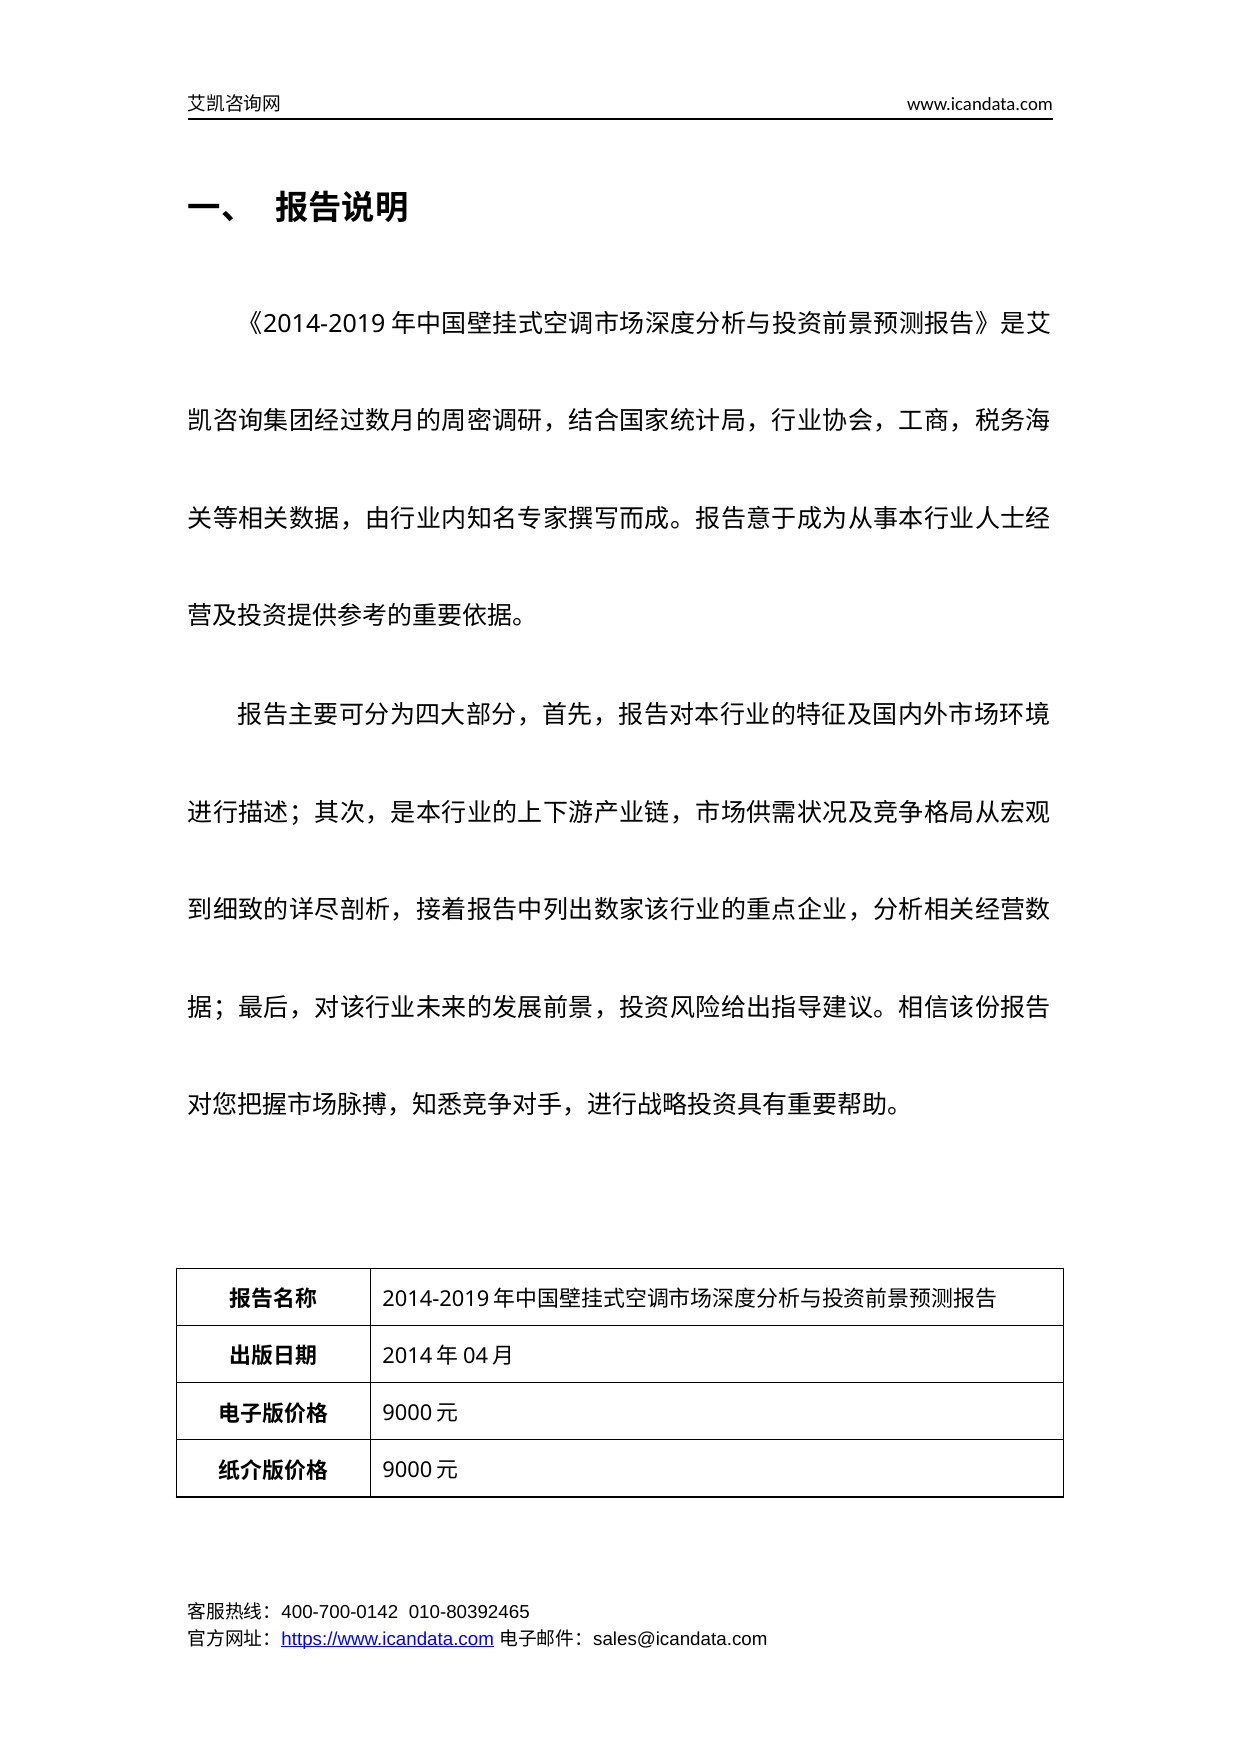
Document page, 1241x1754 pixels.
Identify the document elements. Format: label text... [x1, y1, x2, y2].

table_cell 9000元 [371, 1440, 1063, 1496]
table_cell 9000元 [371, 1383, 1063, 1439]
text 《2014-2019年中国壁挂式空调市场深度分析与投资前景预测报告》是艾凯咨询集团经过数月的周密调研，结合国家统计局，行业协会，工商，税务海关等相关数据，由行业内知名专家撰写而成。报告意于成为从事本行业人士经营及投资提供参考的重要依据。 [187, 289, 1053, 646]
table_cell 纸介版价格 [177, 1440, 370, 1496]
table_header 报告名称 [177, 1269, 370, 1325]
table_cell 电子版价格 [177, 1383, 370, 1439]
text 报告主要可分为四大部分，首先，报告对本行业的特征及国内外市场环境进行描述；其次，是本行业的上下游产业链，市场供需状况及竞争格局从宏观到细致的详尽剖析，接着报告中列出数家该行业的重点企业，分析相关经营数据；最后，对该行业未来的发展前景，投资风险给出指导建议。相信该份报告对您把握市场脉搏，知悉竞争对手，进行战略投资具有重要帮助。 [187, 681, 1053, 1136]
subtitle 报告说明 [187, 172, 1053, 237]
table_cell 2014年04月 [371, 1326, 1063, 1382]
table_cell 出版日期 [177, 1326, 370, 1382]
table_header 2014-2019年中国壁挂式空调市场深度分析与投资前景预测报告 [371, 1269, 1063, 1325]
